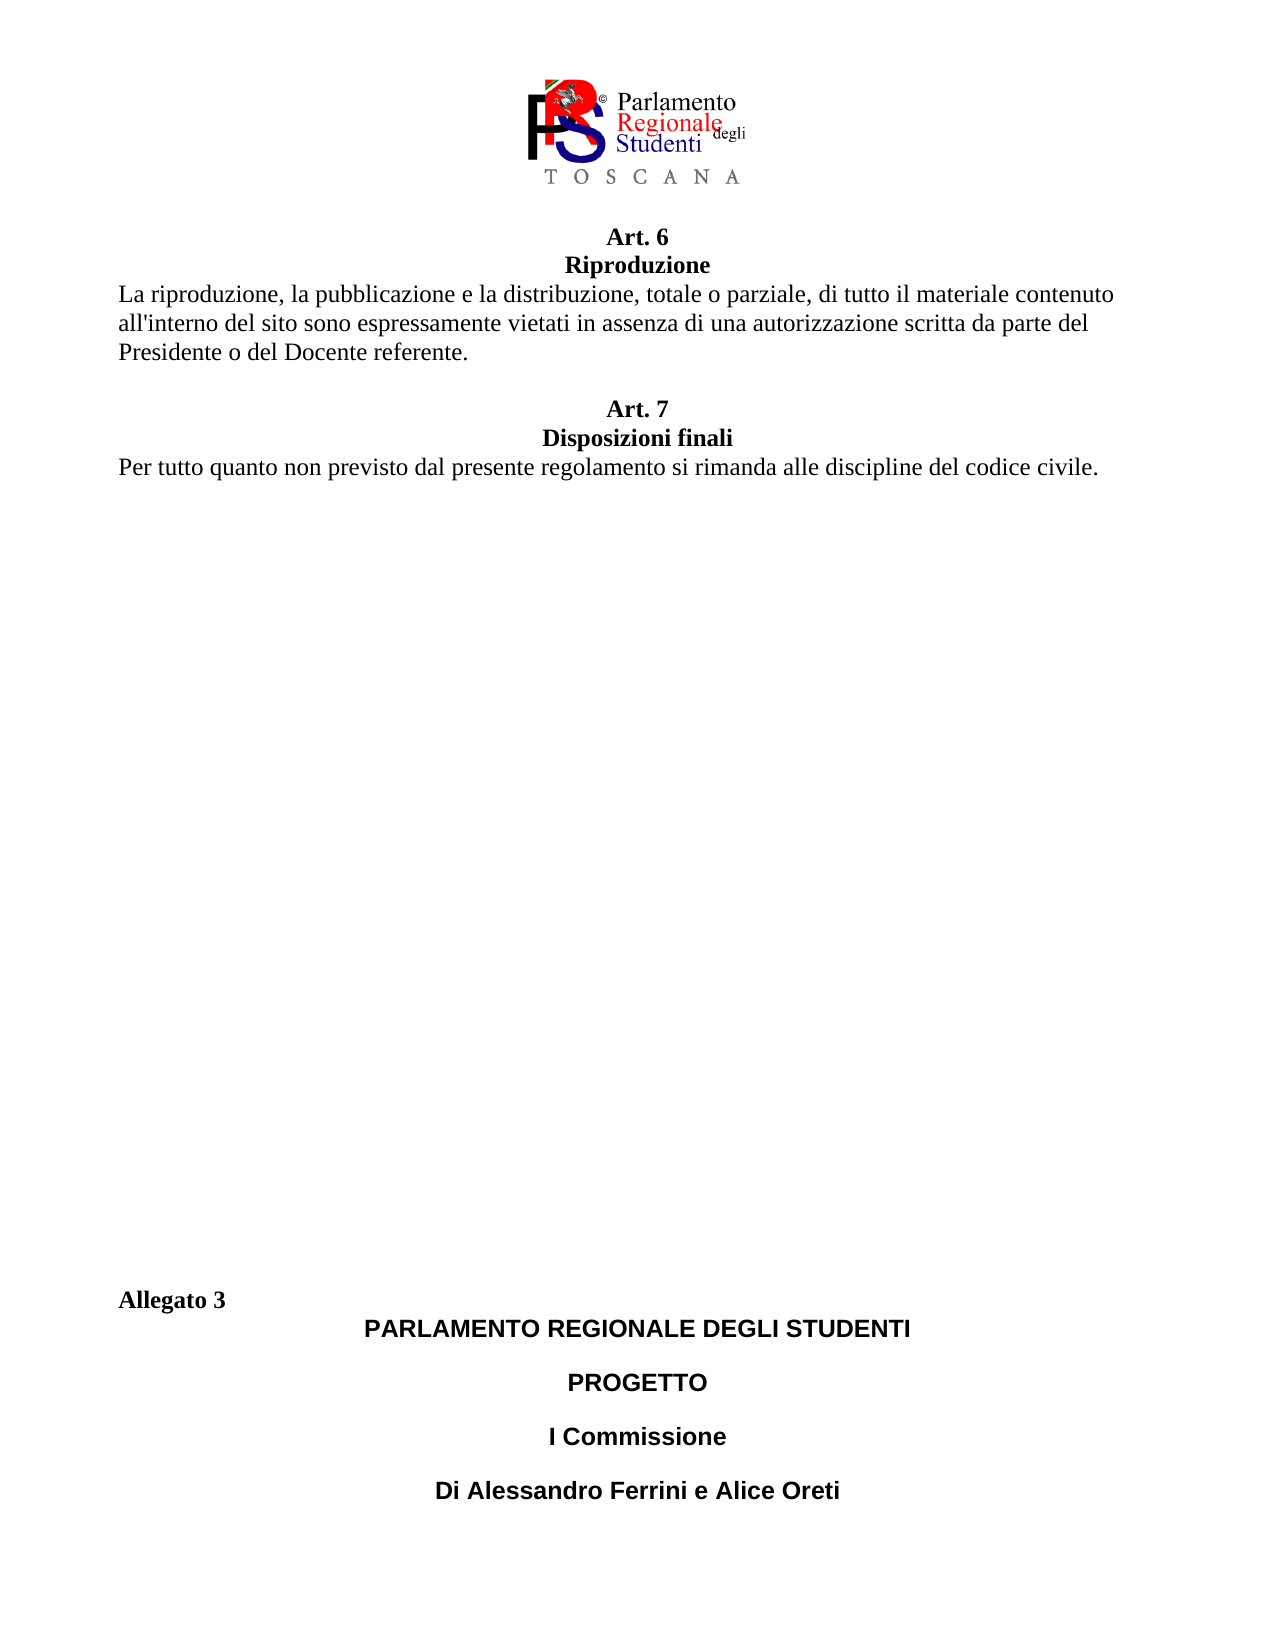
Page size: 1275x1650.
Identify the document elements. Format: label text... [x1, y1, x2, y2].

text Disposizioni finali [118, 423, 1157, 452]
picture [524, 75, 751, 193]
text Per tutto quanto non previsto dal presente regolamento si rimanda alle discipline del codice civile. [118, 452, 1157, 480]
text Art. 6 [118, 222, 1157, 250]
text I Commissione [118, 1422, 1157, 1451]
text PARLAMENTO REGIONALE DEGLI STUDENTI [118, 1314, 1157, 1343]
text Riproduzione [118, 250, 1157, 279]
text PROGETTO [118, 1368, 1157, 1397]
text Allegato 3 [118, 1285, 1157, 1314]
text Di Alessandro Ferrini e Alice Oreti [118, 1476, 1157, 1504]
text Art. 7 [118, 394, 1157, 423]
text La riproduzione, la pubblicazione e la distribuzione, totale o parziale, di tutto il materiale contenuto all'interno del sito sono espressamente vietati in assenza di una autorizzazione scritta da parte del Presidente o del Docente referente. [118, 279, 1157, 365]
